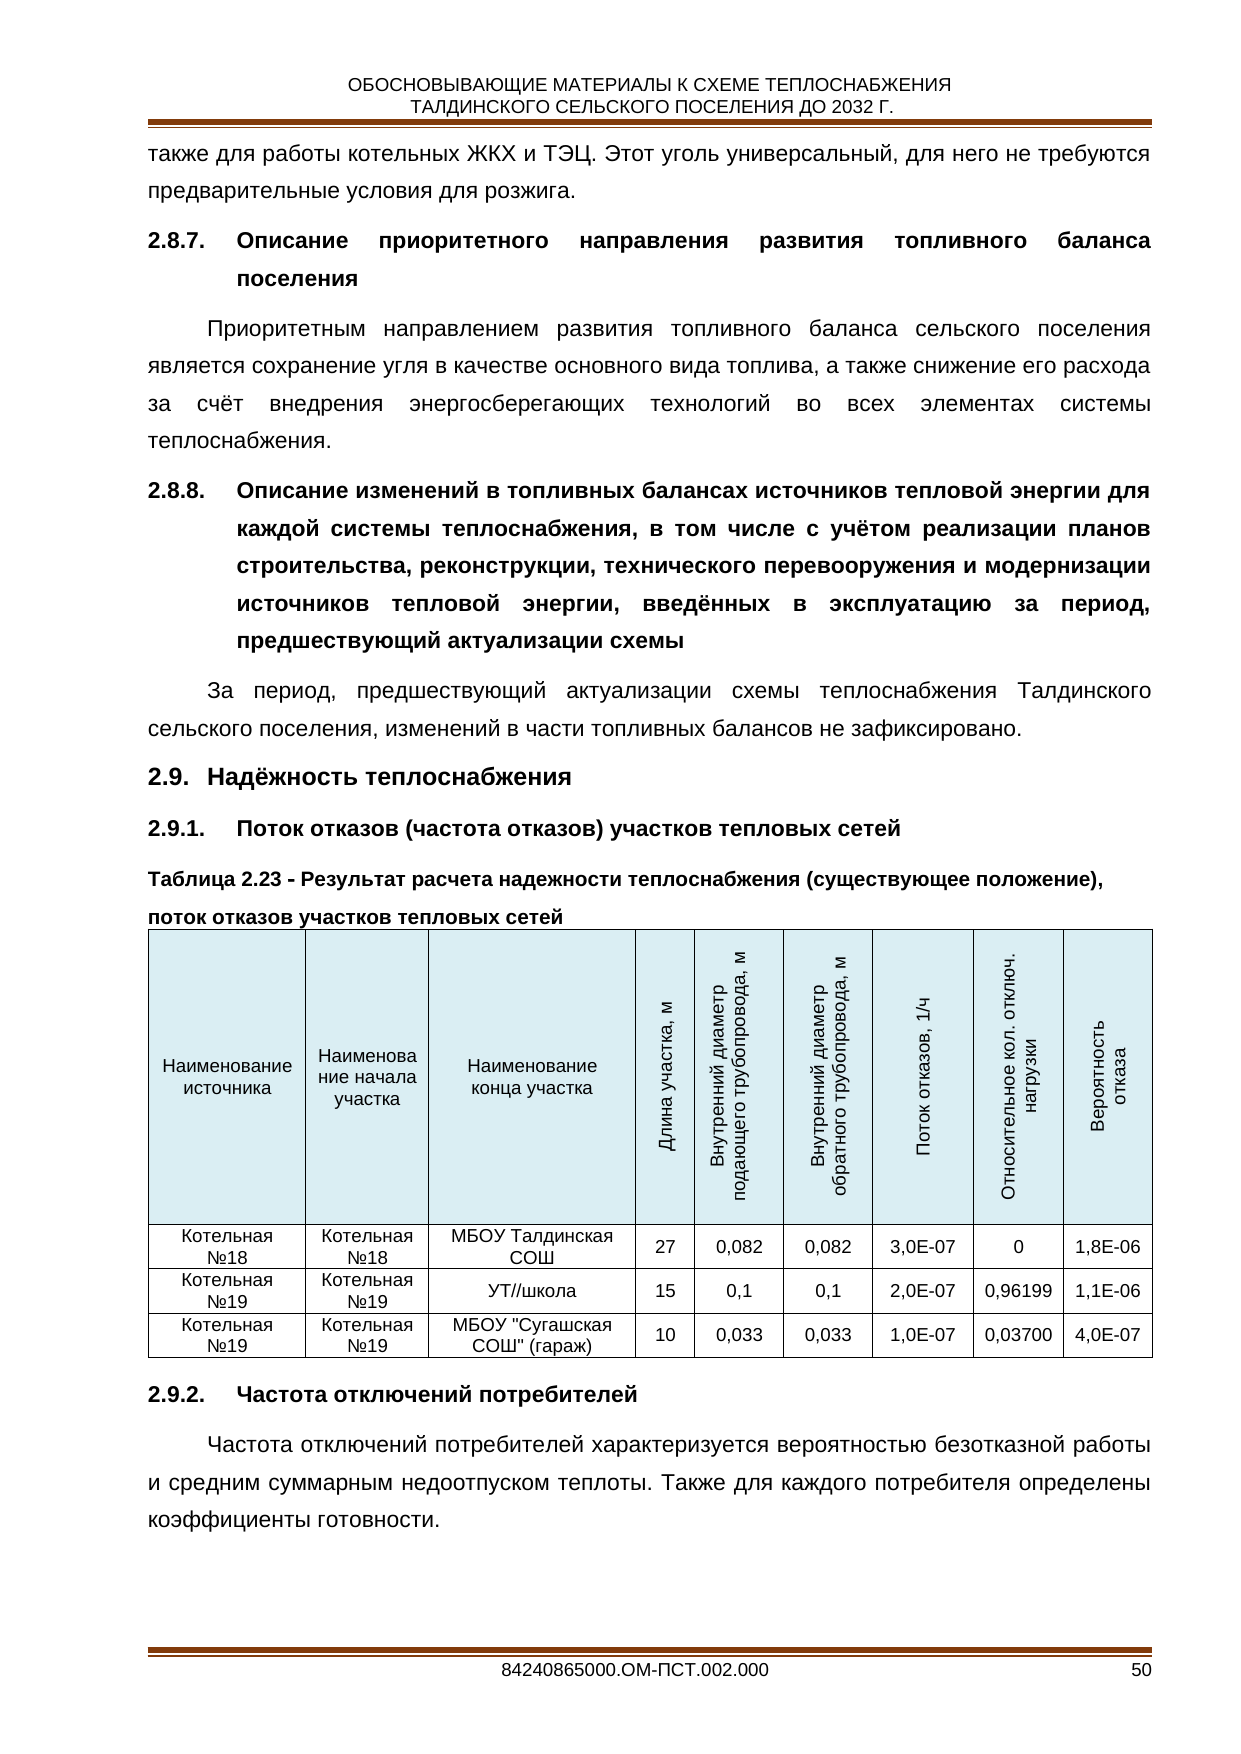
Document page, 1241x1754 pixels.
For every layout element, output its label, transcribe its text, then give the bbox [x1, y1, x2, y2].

table_cell 15 [636, 1269, 694, 1312]
table_cell Котельная №19 [306, 1269, 428, 1312]
list Частота отключений потребителей [148, 1370, 1152, 1408]
table_cell Котельная №19 [149, 1269, 305, 1312]
table_cell 0,033 [695, 1314, 783, 1357]
table_cell 0 [974, 1225, 1063, 1268]
table_cell Котельная №18 [306, 1225, 428, 1268]
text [148, 128, 1152, 203]
list Поток отказов (частота отказов) участков тепловых сетей [148, 803, 1152, 841]
table_cell 0,1 [695, 1269, 783, 1312]
table_cell 1,0E-07 [873, 1314, 973, 1357]
table_cell Котельная №19 [306, 1314, 428, 1357]
table_cell 0,96199 [974, 1269, 1063, 1312]
table_header Внутренний диаметр обратного трубопровода, м [784, 930, 872, 1224]
text Приоритетным направлением развития топливного баланса сельского поселения является сохранение угля в качестве основного вида топлива, а также снижение его расхода за счёт внедрения энергосберегающих технологий во всех элементах системы теплоснабжения. [148, 303, 1152, 453]
table_header Наименование конца участка [429, 930, 635, 1224]
table_cell 27 [636, 1225, 694, 1268]
table_header Поток отказов, 1/ч [873, 930, 973, 1224]
table_cell Котельная №18 [149, 1225, 305, 1268]
table_cell 2,0E-07 [873, 1269, 973, 1312]
table_cell 1,1E-06 [1064, 1269, 1152, 1312]
table_cell 0,082 [784, 1225, 872, 1268]
table_cell МБОУ "Сугашская СОШ" (гараж) [429, 1314, 635, 1357]
table_header Длина участка, м [636, 930, 694, 1224]
table_cell 10 [636, 1314, 694, 1357]
list Надёжность теплоснабжения [148, 753, 1152, 791]
table_header Наименование начала участка [306, 930, 428, 1224]
table_cell 0,03700 [974, 1314, 1063, 1357]
table_cell 4,0E-07 [1064, 1314, 1152, 1357]
table_header Относительное кол. отключ. нагрузки [974, 930, 1063, 1224]
table_header Наименование источника [149, 930, 305, 1224]
table_cell 3,0E-07 [873, 1225, 973, 1268]
table_cell МБОУ Талдинская СОШ [429, 1225, 635, 1268]
table_cell 0,1 [784, 1269, 872, 1312]
table_cell 0,082 [695, 1225, 783, 1268]
table_cell УТ//школа [429, 1269, 635, 1312]
table_cell 1,8E-06 [1064, 1225, 1152, 1268]
list Описание изменений в топливных балансах источников тепловой энергии для каждой системы теплоснабжения, в том числе с учётом реализации планов строительства, реконструкции, технического перевооружения и модернизации источников тепловой энергии, введённых в эксплуатацию за период, предшествующий актуализации схемы [148, 466, 1152, 653]
table_cell Котельная №19 [149, 1314, 305, 1357]
table_header Вероятность отказа [1064, 930, 1152, 1224]
table_header Внутpенний диаметp подающего тpубопpовода, м [695, 930, 783, 1224]
text Частота отключений потребителей характеризуется вероятностью безотказной работы и средним суммарным недоотпуском теплоты. Также для каждого потребителя определены коэффициенты готовности. [148, 1420, 1152, 1533]
list Описание приоритетного направления развития топливного баланса поселения [148, 216, 1152, 291]
text Таблица .23 Результат расчета надежности теплоснабжения (существующее положение), поток отказов участков тепловых сетей [148, 853, 1152, 928]
table_cell 0,033 [784, 1314, 872, 1357]
text За период, предшествующий актуализации схемы теплоснабжения Талдинского сельского поселения, изменений в части топливных балансов не зафиксировано. [148, 666, 1152, 741]
